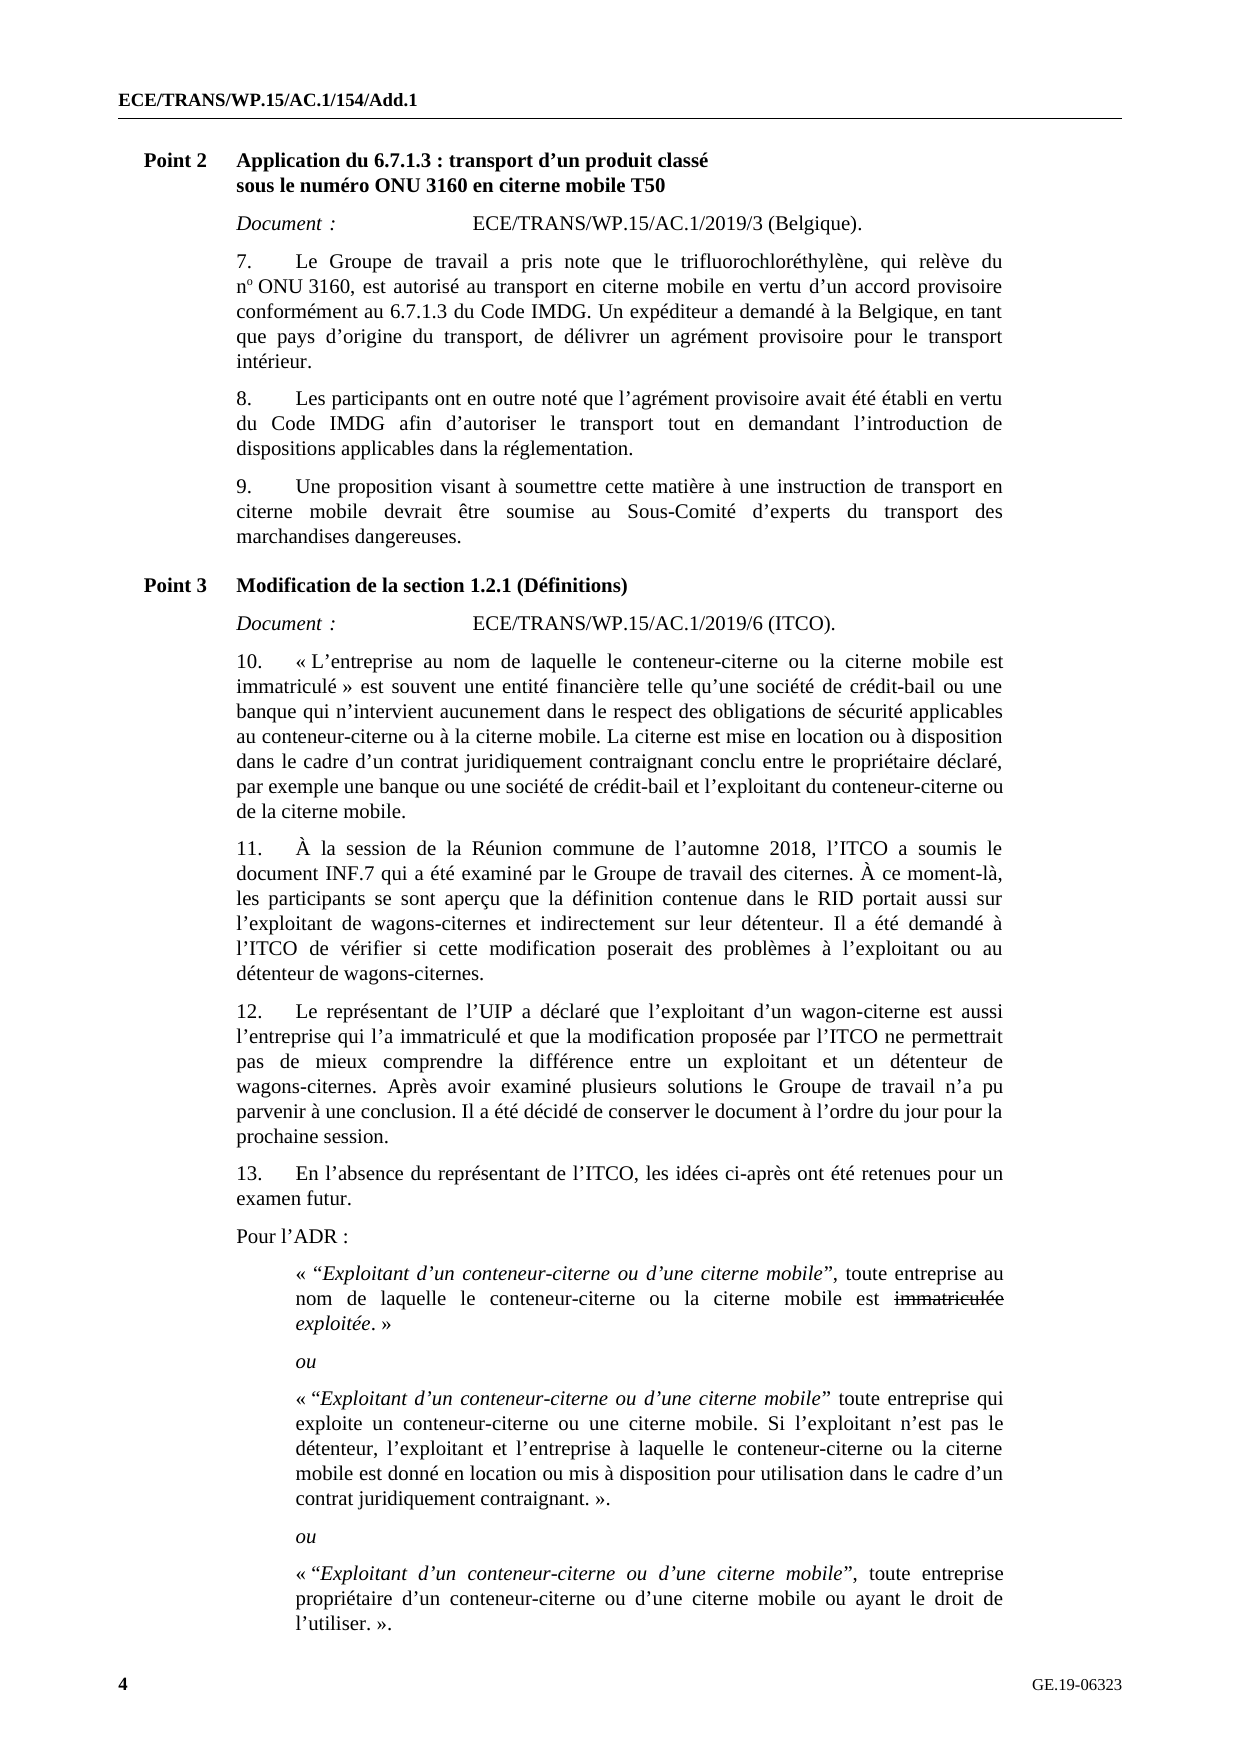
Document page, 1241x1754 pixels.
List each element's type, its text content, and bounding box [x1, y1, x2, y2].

text ou [295, 1523, 1004, 1548]
text Document : ECE/TRANS/WP.15/AC.1/2019/3 (Belgique). [236, 210, 1004, 235]
text « “Exploitant d’un conteneur-citerne ou d’une citerne mobileˮ toute entreprise qui exploite un conteneur-citerne ou une citerne mobile. Si l’exploitant n’est pas le détenteur, l’exploitant et l’entreprise à laquelle le conteneur-citerne ou la citerne mobile est donné en location ou mis à disposition pour utilisation dans le cadre d’un contrat juridiquement contraignant. ». [295, 1385, 1004, 1510]
text Pour l’ADR : [236, 1223, 1004, 1248]
text 10. « L’entreprise au nom de laquelle le conteneur-citerne ou la citerne mobile est immatriculé » est souvent une entité financière telle qu’une société de crédit-bail ou une banque qui n’intervient aucunement dans le respect des obligations de sécurité applicables au conteneur-citerne ou à la citerne mobile. La citerne est mise en location ou à disposition dans le cadre d’un contrat juridiquement contraignant conclu entre le propriétaire déclaré, par exemple une banque ou une société de crédit-bail et l’exploitant du conteneur-citerne ou de la citerne mobile. [236, 648, 1004, 823]
text ou [295, 1348, 1004, 1373]
text Point 2 Application du 6.7.1.3 : transport d’un produit classé sous le numéro ONU 3160 en citerne mobile T50 [118, 148, 1004, 198]
text 9. Une proposition visant à soumettre cette matière à une instruction de transport en citerne mobile devrait être soumise au Sous-Comité d’experts du transport des marchandises dangereuses. [236, 473, 1004, 548]
text « “Exploitant d’un conteneur-citerne ou d’une citerne mobileˮ, toute entreprise au nom de laquelle le conteneur-citerne ou la citerne mobile est immatriculée exploitée. » [295, 1260, 1004, 1335]
text 11. À la session de la Réunion commune de l’automne 2018, l’ITCO a soumis le document INF.7 qui a été examiné par le Groupe de travail des citernes. À ce moment-là, les participants se sont aperçu que la définition contenue dans le RID portait aussi sur l’exploitant de wagons-citernes et indirectement sur leur détenteur. Il a été demandé à l’ITCO de vérifier si cette modification poserait des problèmes à l’exploitant ou au détenteur de wagons-citernes. [236, 835, 1004, 985]
text Point 3 Modification de la section 1.2.1 (Définitions) [118, 573, 1004, 598]
text 7. Le Groupe de travail a pris note que le trifluorochloréthylène, qui relève du no ONU 3160, est autorisé au transport en citerne mobile en vertu d’un accord provisoire conformément au 6.7.1.3 du Code IMDG. Un expéditeur a demandé à la Belgique, en tant que pays d’origine du transport, de délivrer un agrément provisoire pour le transport intérieur. [236, 248, 1004, 373]
text 12. Le représentant de l’UIP a déclaré que l’exploitant d’un wagon-citerne est aussi l’entreprise qui l’a immatriculé et que la modification proposée par l’ITCO ne permettrait pas de mieux comprendre la différence entre un exploitant et un détenteur de wagons-citernes. Après avoir examiné plusieurs solutions le Groupe de travail n’a pu parvenir à une conclusion. Il a été décidé de conserver le document à l’ordre du jour pour la prochaine session. [236, 998, 1004, 1148]
text 13. En l’absence du représentant de l’ITCO, les idées ci-après ont été retenues pour un examen futur. [236, 1160, 1004, 1210]
text Document : ECE/TRANS/WP.15/AC.1/2019/6 (ITCO). [236, 610, 1004, 635]
text 8. Les participants ont en outre noté que l’agrément provisoire avait été établi en vertu du Code IMDG afin d’autoriser le transport tout en demandant l’introduction de dispositions applicables dans la réglementation. [236, 385, 1004, 460]
text « “Exploitant d’un conteneur-citerne ou d’une citerne mobileˮ, toute entreprise propriétaire d’un conteneur-citerne ou d’une citerne mobile ou ayant le droit de l’utiliser. ». [295, 1560, 1004, 1635]
